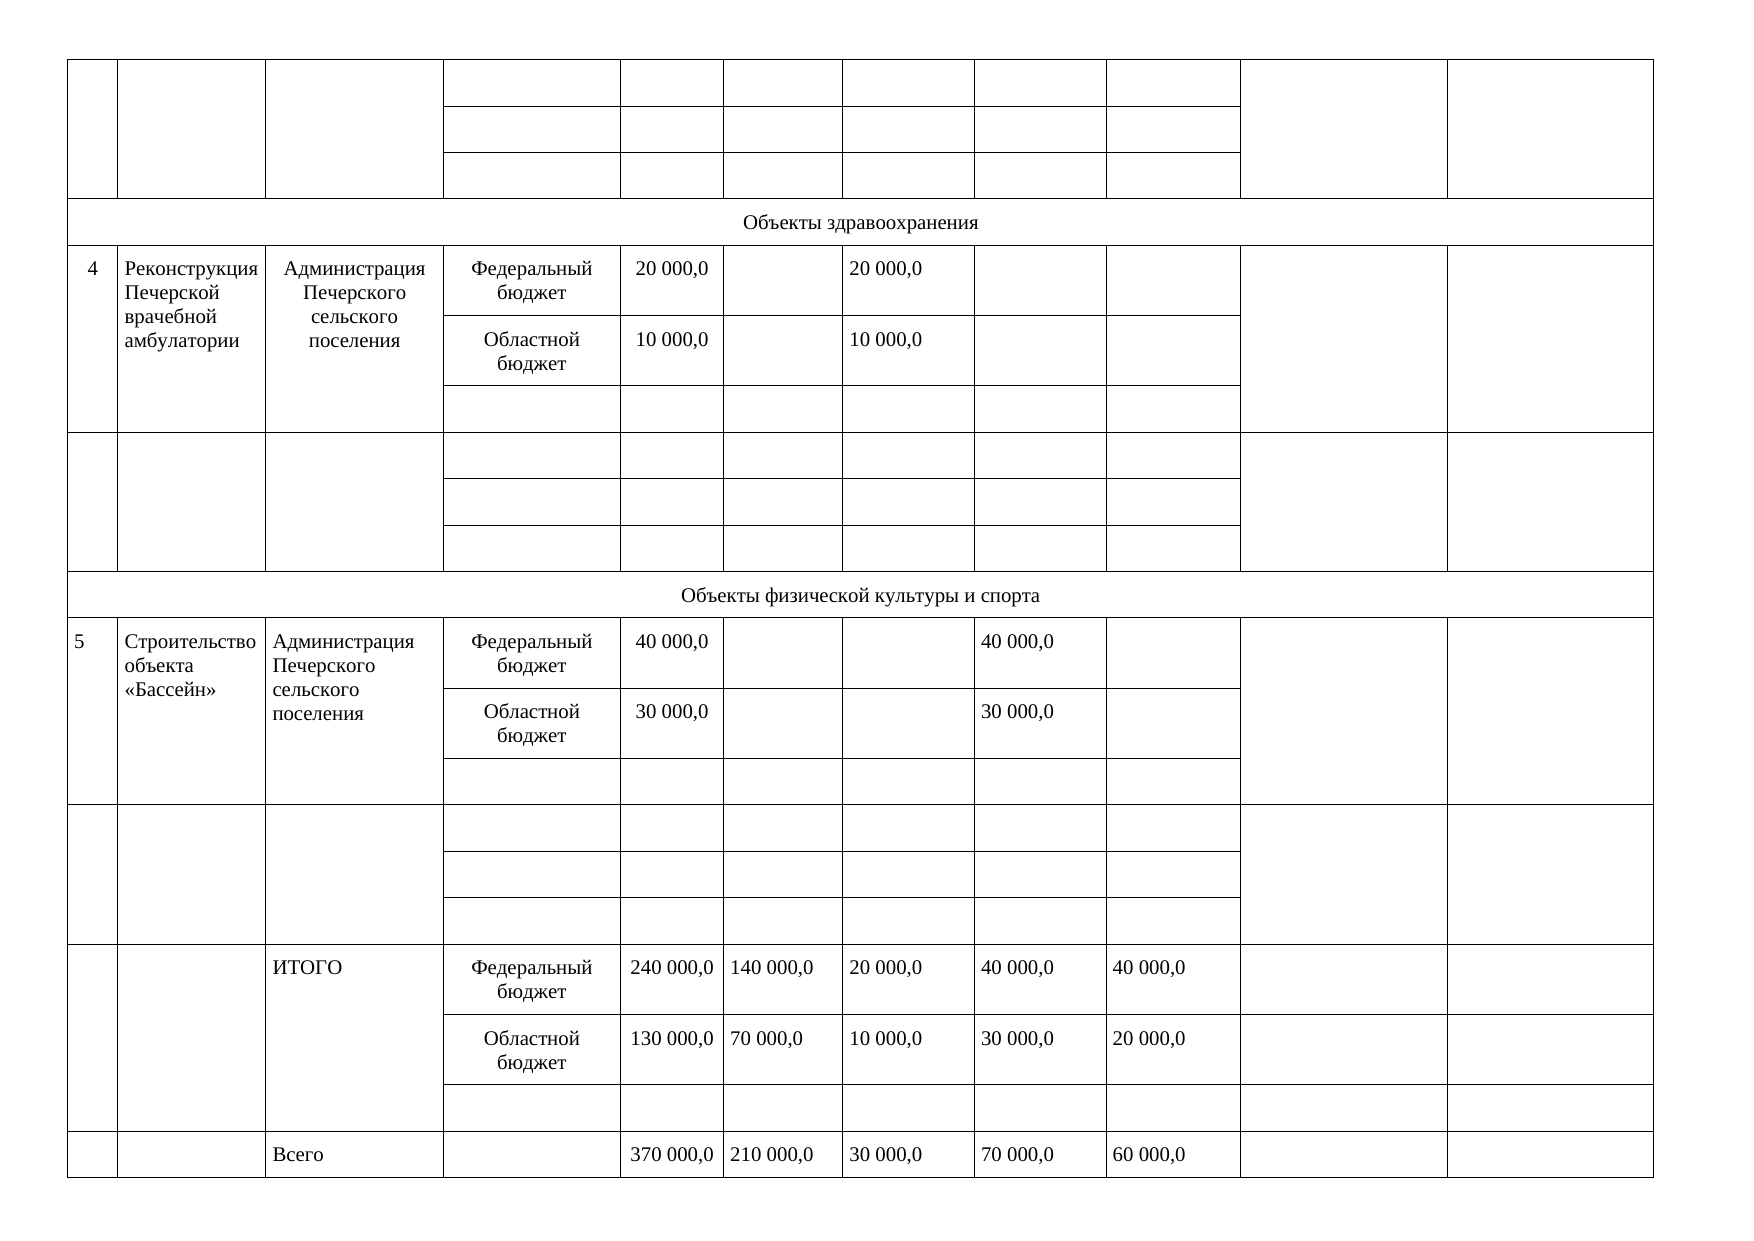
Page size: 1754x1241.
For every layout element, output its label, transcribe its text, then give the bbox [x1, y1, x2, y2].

table_cell [68, 945, 117, 1131]
table_cell [843, 759, 974, 804]
table_cell [1448, 805, 1653, 943]
table_cell [724, 107, 842, 152]
table_cell [266, 433, 443, 571]
table_cell 370 000,0 [621, 1132, 723, 1177]
table_cell [444, 852, 620, 897]
table_cell [621, 107, 723, 152]
table_cell [843, 479, 974, 524]
table_cell [1241, 1132, 1447, 1177]
table_cell [118, 1132, 265, 1177]
table_cell [1448, 1085, 1653, 1131]
table_cell [1107, 433, 1240, 478]
table_cell [724, 386, 842, 432]
table_cell [975, 107, 1106, 152]
table_cell 30 000,0 [621, 689, 723, 758]
table_cell [724, 805, 842, 851]
table_cell Всего [266, 1132, 443, 1177]
table_cell [68, 1132, 117, 1177]
table_cell [843, 107, 974, 152]
table_cell [724, 246, 842, 315]
table_cell [843, 433, 974, 478]
table_cell [724, 433, 842, 478]
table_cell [266, 246, 443, 432]
table_cell [1107, 618, 1240, 688]
table_cell 70 000,0 [975, 1132, 1106, 1177]
table_cell [1241, 618, 1447, 804]
table_cell Реконструкция Печерской врачебной амбулатории [118, 246, 265, 432]
table_cell [724, 316, 842, 385]
table_cell Объекты физической культуры и спорта [68, 572, 1653, 617]
table_cell Федеральный бюджет [444, 618, 620, 688]
table_cell [843, 898, 974, 943]
table_cell [1448, 618, 1653, 804]
table_cell [1107, 852, 1240, 897]
table_cell [975, 852, 1106, 897]
table_cell [724, 852, 842, 897]
table_cell [68, 805, 117, 943]
table_cell [1107, 479, 1240, 524]
table_cell 10 000,0 [843, 1015, 974, 1084]
table_cell [724, 689, 842, 758]
table_cell [975, 246, 1106, 315]
table_cell [724, 1085, 842, 1131]
table_cell [1448, 60, 1653, 198]
table_cell [1107, 60, 1240, 106]
table_cell [975, 60, 1106, 106]
table_cell 30 000,0 [843, 1132, 974, 1177]
table_cell [118, 945, 265, 1131]
table_cell [724, 479, 842, 524]
table_cell [975, 759, 1106, 804]
table_cell [1448, 1132, 1653, 1177]
table_cell [1107, 689, 1240, 758]
table_cell [444, 759, 620, 804]
table_cell [621, 433, 723, 478]
table_cell 60 000,0 [1107, 1132, 1240, 1177]
table_cell [975, 153, 1106, 198]
table_cell [444, 60, 620, 106]
table_cell [621, 60, 723, 106]
table_cell [975, 479, 1106, 524]
table_cell [1241, 433, 1447, 571]
table_cell [975, 898, 1106, 943]
table_cell [975, 386, 1106, 432]
table_cell [266, 60, 443, 198]
table_cell [724, 618, 842, 688]
table_cell [1107, 316, 1240, 385]
table_cell 20 000,0 [843, 246, 974, 315]
table_cell [724, 759, 842, 804]
table_cell [444, 107, 620, 152]
table_cell [444, 898, 620, 943]
table_cell [843, 689, 974, 758]
table_cell [444, 1085, 620, 1131]
table_cell [621, 479, 723, 524]
table_cell 20 000,0 [621, 246, 723, 315]
table_cell [266, 805, 443, 943]
table_cell [1107, 386, 1240, 432]
table_cell [118, 60, 265, 198]
table_cell [975, 433, 1106, 478]
table_cell Федеральный бюджет [444, 945, 620, 1014]
table_cell [1241, 1015, 1447, 1084]
table_cell [444, 386, 620, 432]
table_cell [975, 805, 1106, 851]
table_cell 40 000,0 [975, 945, 1106, 1014]
table_cell [724, 153, 842, 198]
table_cell Областной бюджет [444, 689, 620, 758]
table_cell Строительство объекта «Бассейн» [118, 618, 265, 804]
table_cell [1448, 246, 1653, 432]
table_cell [444, 526, 620, 571]
table_cell [444, 805, 620, 851]
table_cell Областной бюджет [444, 1015, 620, 1084]
table_cell [1107, 1085, 1240, 1131]
table_cell [621, 386, 723, 432]
table_cell [843, 618, 974, 688]
table_cell [843, 386, 974, 432]
table_cell 10 000,0 [621, 316, 723, 385]
table_cell 70 000,0 [724, 1015, 842, 1084]
table_cell [621, 805, 723, 851]
table_cell [1241, 60, 1447, 198]
table_cell [118, 805, 265, 943]
table_cell 130 000,0 [621, 1015, 723, 1084]
table_cell [1241, 1085, 1447, 1131]
table_cell [1241, 246, 1447, 432]
table_cell [621, 526, 723, 571]
table_cell [724, 898, 842, 943]
table_cell [1107, 898, 1240, 943]
table_cell [1107, 526, 1240, 571]
table_cell [843, 805, 974, 851]
table_cell [1107, 805, 1240, 851]
table_cell [843, 60, 974, 106]
table_cell [1448, 945, 1653, 1014]
table_cell 30 000,0 [975, 1015, 1106, 1084]
table_cell [1448, 1015, 1653, 1084]
table_cell [1241, 805, 1447, 943]
table_cell Объекты здравоохранения [68, 199, 1653, 244]
table_cell 40 000,0 [975, 618, 1106, 688]
table_cell [1241, 945, 1447, 1014]
table_cell [621, 852, 723, 897]
table_cell [444, 433, 620, 478]
table_cell 40 000,0 [1107, 945, 1240, 1014]
table_cell 4 [68, 246, 117, 432]
table_cell [621, 153, 723, 198]
table_cell ИТОГО [266, 945, 443, 1131]
table_cell 20 000,0 [1107, 1015, 1240, 1084]
table_cell [975, 1085, 1106, 1131]
table_cell 210 000,0 [724, 1132, 842, 1177]
table_cell [1107, 153, 1240, 198]
table_cell [68, 433, 117, 571]
table_cell 40 000,0 [621, 618, 723, 688]
table_cell Администрация Печерского сельского поселения [266, 618, 443, 804]
table_cell 30 000,0 [975, 689, 1106, 758]
table_cell [621, 759, 723, 804]
table_cell [724, 526, 842, 571]
table_cell [843, 526, 974, 571]
table_cell [1107, 759, 1240, 804]
table_cell [444, 479, 620, 524]
table_cell 20 000,0 [843, 945, 974, 1014]
table_cell [68, 60, 117, 198]
table_cell [621, 898, 723, 943]
table_cell [444, 153, 620, 198]
table_cell [843, 153, 974, 198]
table_cell [621, 1085, 723, 1131]
table_cell Федеральный бюджет [444, 246, 620, 315]
table_cell [1107, 246, 1240, 315]
table_cell [975, 526, 1106, 571]
table_cell [843, 852, 974, 897]
table_cell [975, 316, 1106, 385]
table_cell 10 000,0 [843, 316, 974, 385]
table_cell [118, 433, 265, 571]
table_cell [724, 60, 842, 106]
table_cell [843, 1085, 974, 1131]
table_cell 5 [68, 618, 117, 804]
table_cell [1448, 433, 1653, 571]
table_cell Областной бюджет [444, 316, 620, 385]
table_cell [444, 1132, 620, 1177]
table_cell 240 000,0 [621, 945, 723, 1014]
table_cell 140 000,0 [724, 945, 842, 1014]
table_cell [1107, 107, 1240, 152]
